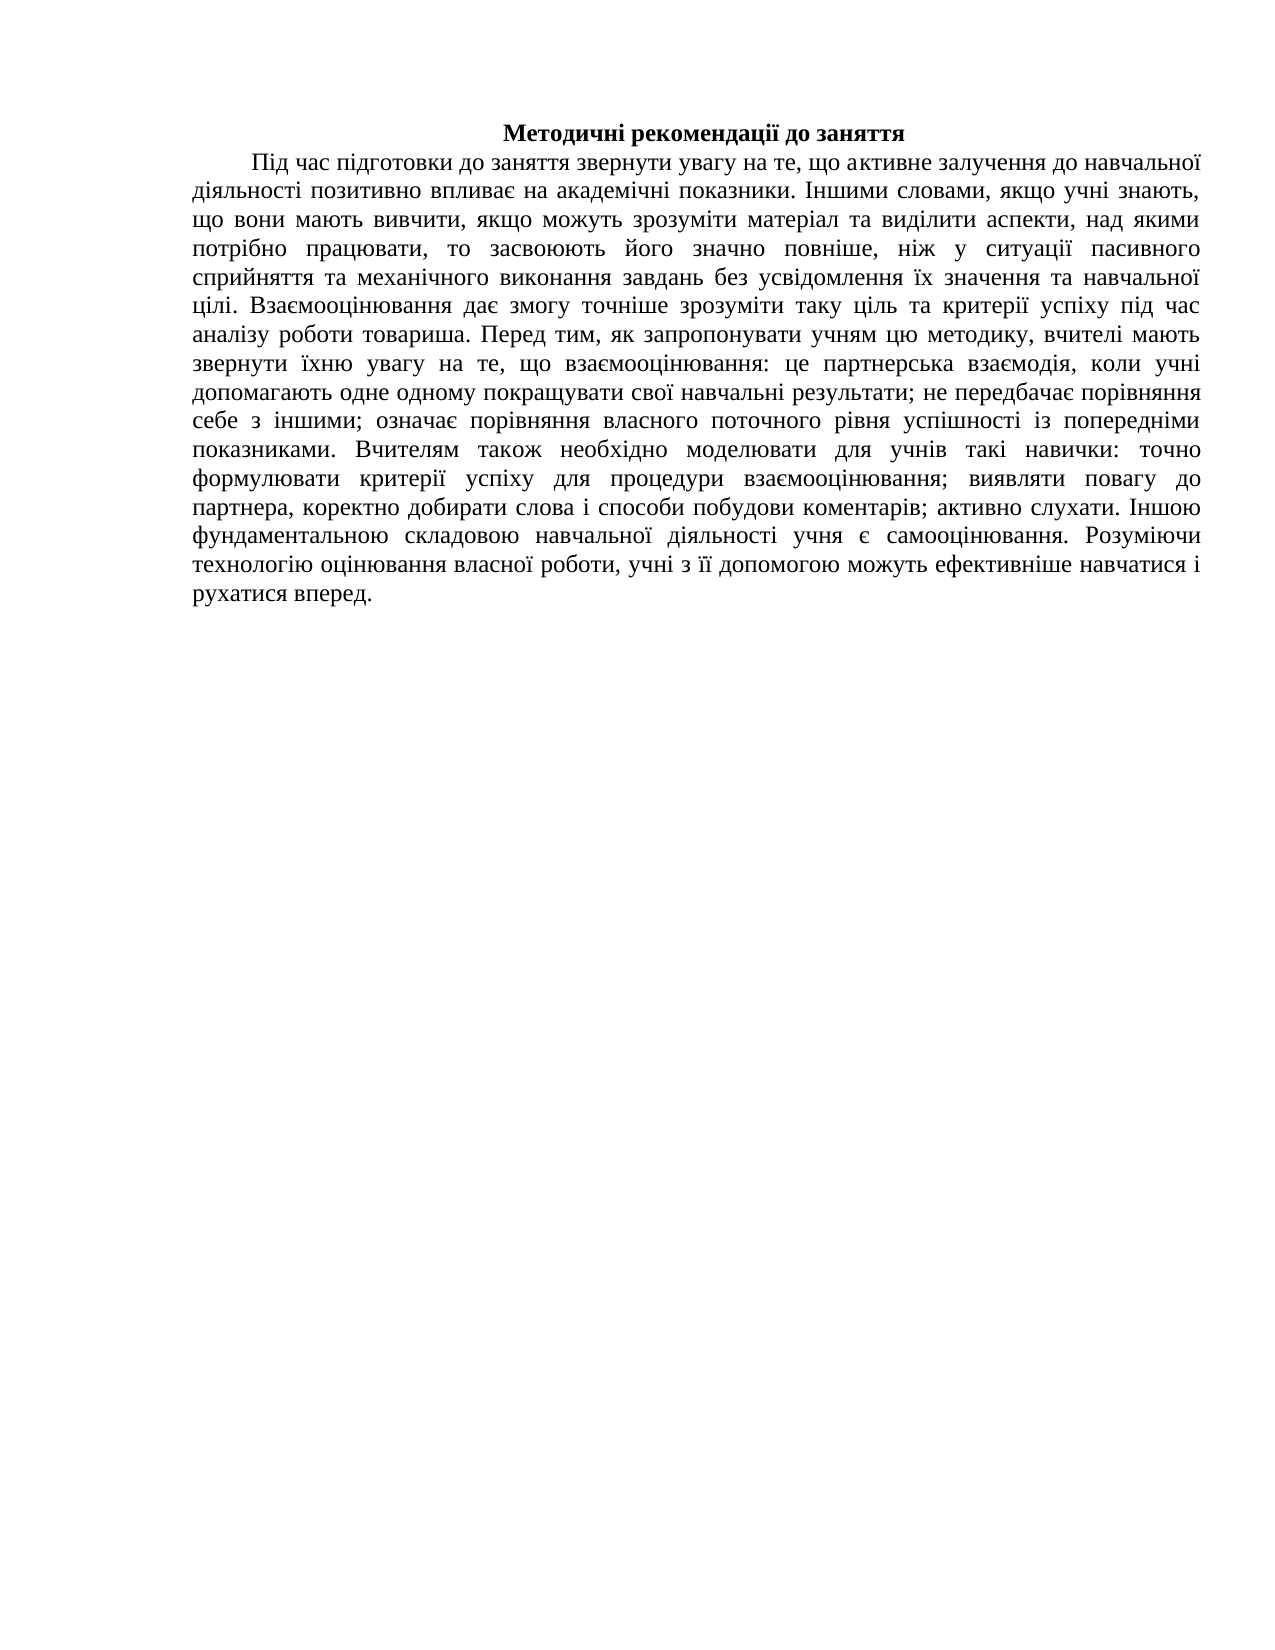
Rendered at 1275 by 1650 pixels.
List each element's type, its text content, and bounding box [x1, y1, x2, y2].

text Під час підготовки до заняття звернути увагу на те, що активне залучення до навчальної діяльності позитивно впливає на академічні показники. Іншими словами, якщо учні знають, що вони мають вивчити, якщо можуть зрозуміти матеріал та виділити аспекти, над якими потрібно працювати, то засвоюють його значно повніше, ніж у ситуації пасивного сприйняття та механічного виконання завдань без усвідомлення їх значення та навчальної цілі. Взаємооцінювання дає змогу точніше зрозуміти таку ціль та критерії успіху під час аналізу роботи товариша. Перед тим, як запропонувати учням цю методику, вчителі мають звернути їхню увагу на те, що взаємооцінювання: це партнерська взаємодія, коли учні допомагають одне одному покращувати свої навчальні результати; не передбачає порівняння себе з іншими; означає порівняння власного поточного рівня успішності із попередніми показниками. Вчителям також необхідно моделювати для учнів такі навички: точно формулювати критерії успіху для процедури взаємооцінювання; виявляти повагу до партнера, коректно добирати слова і способи побудови коментарів; активно слухати. Іншою фундаментальною складовою навчальної діяльності учня є самооцінювання. Розуміючи технологію оцінювання власної роботи, учні з її допомогою можуть ефективніше навчатися і рухатися вперед. [177, 147, 1186, 607]
text Методичні рекомендації до заняття [177, 118, 1186, 147]
